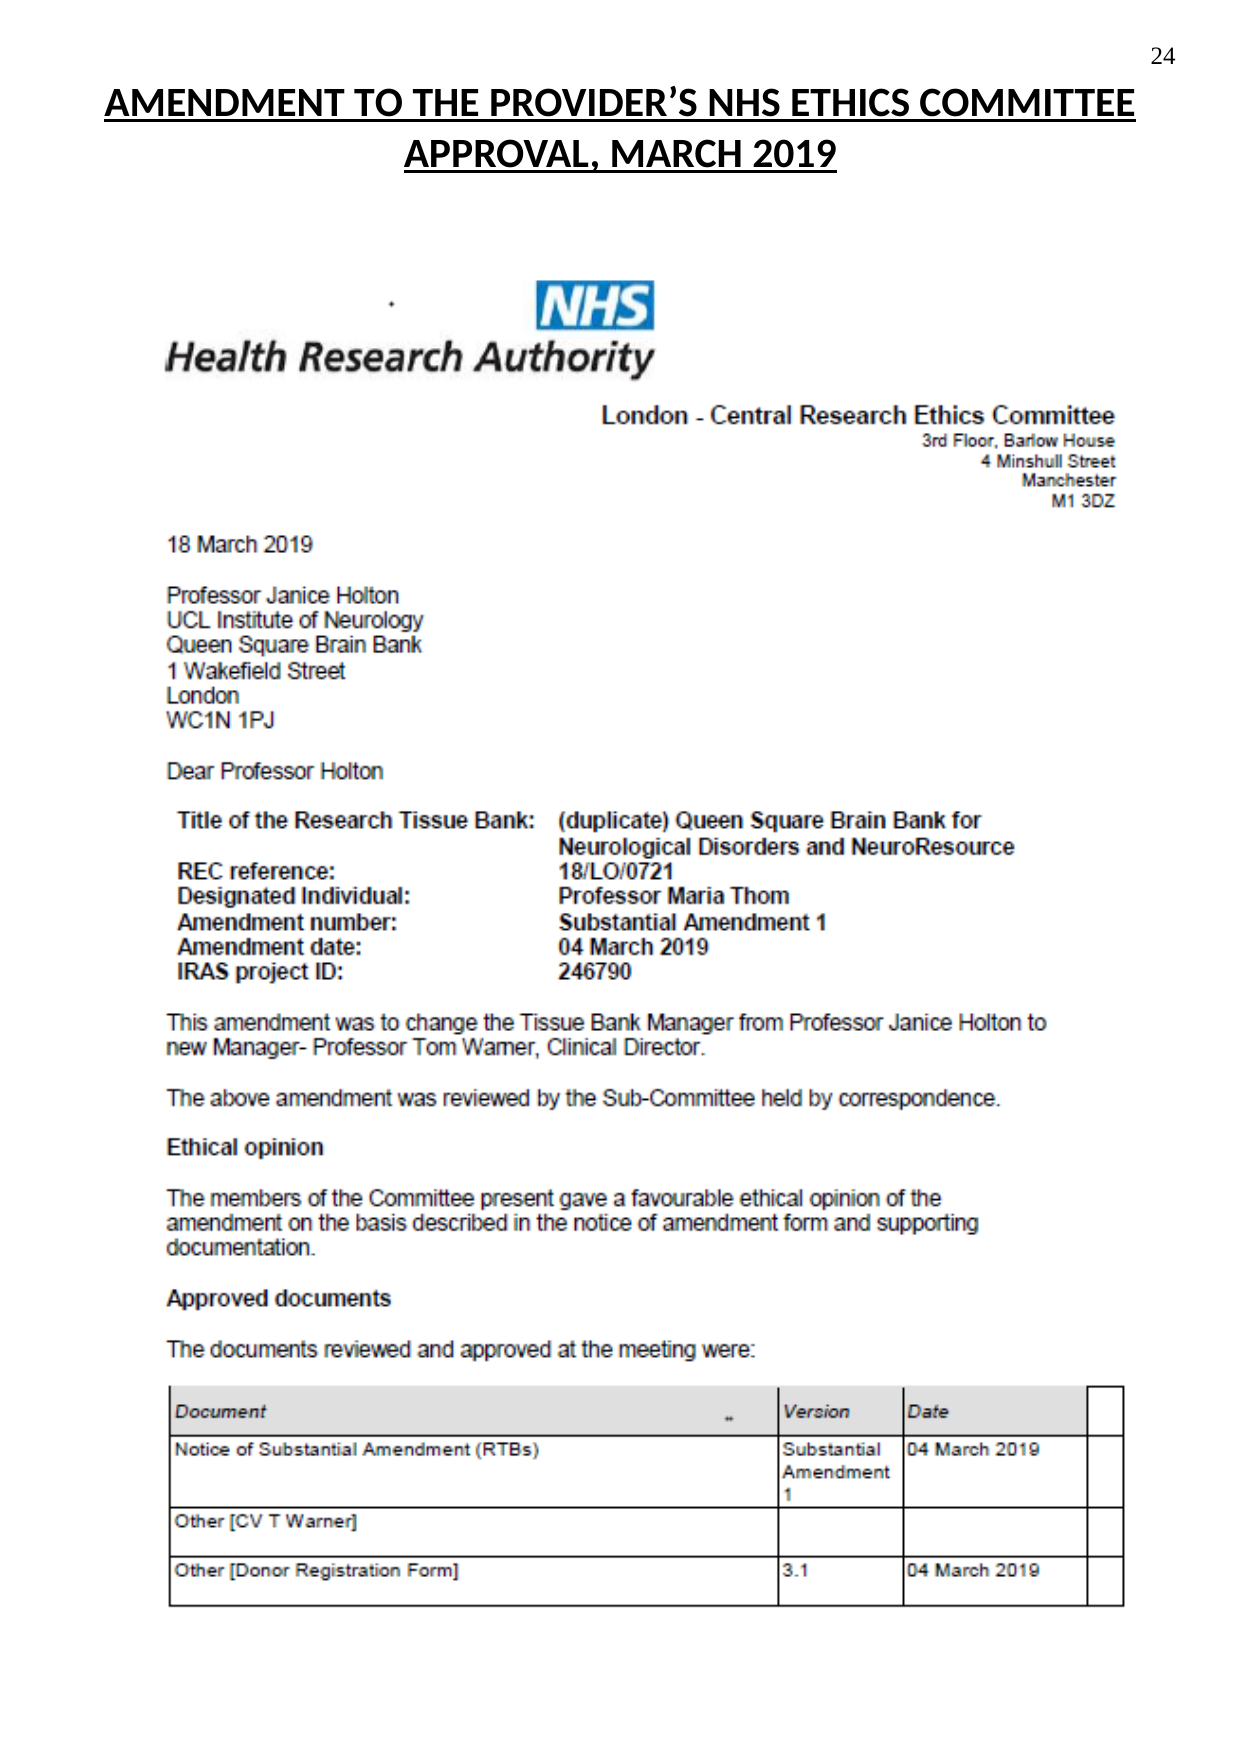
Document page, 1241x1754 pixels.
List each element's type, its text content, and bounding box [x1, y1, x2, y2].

text AMENDMENT TO THE PROVIDER’S NHS ETHICS COMMITTEE APPROVAL, MARCH 2019 [65, 76, 1175, 177]
picture [65, 177, 1176, 1645]
